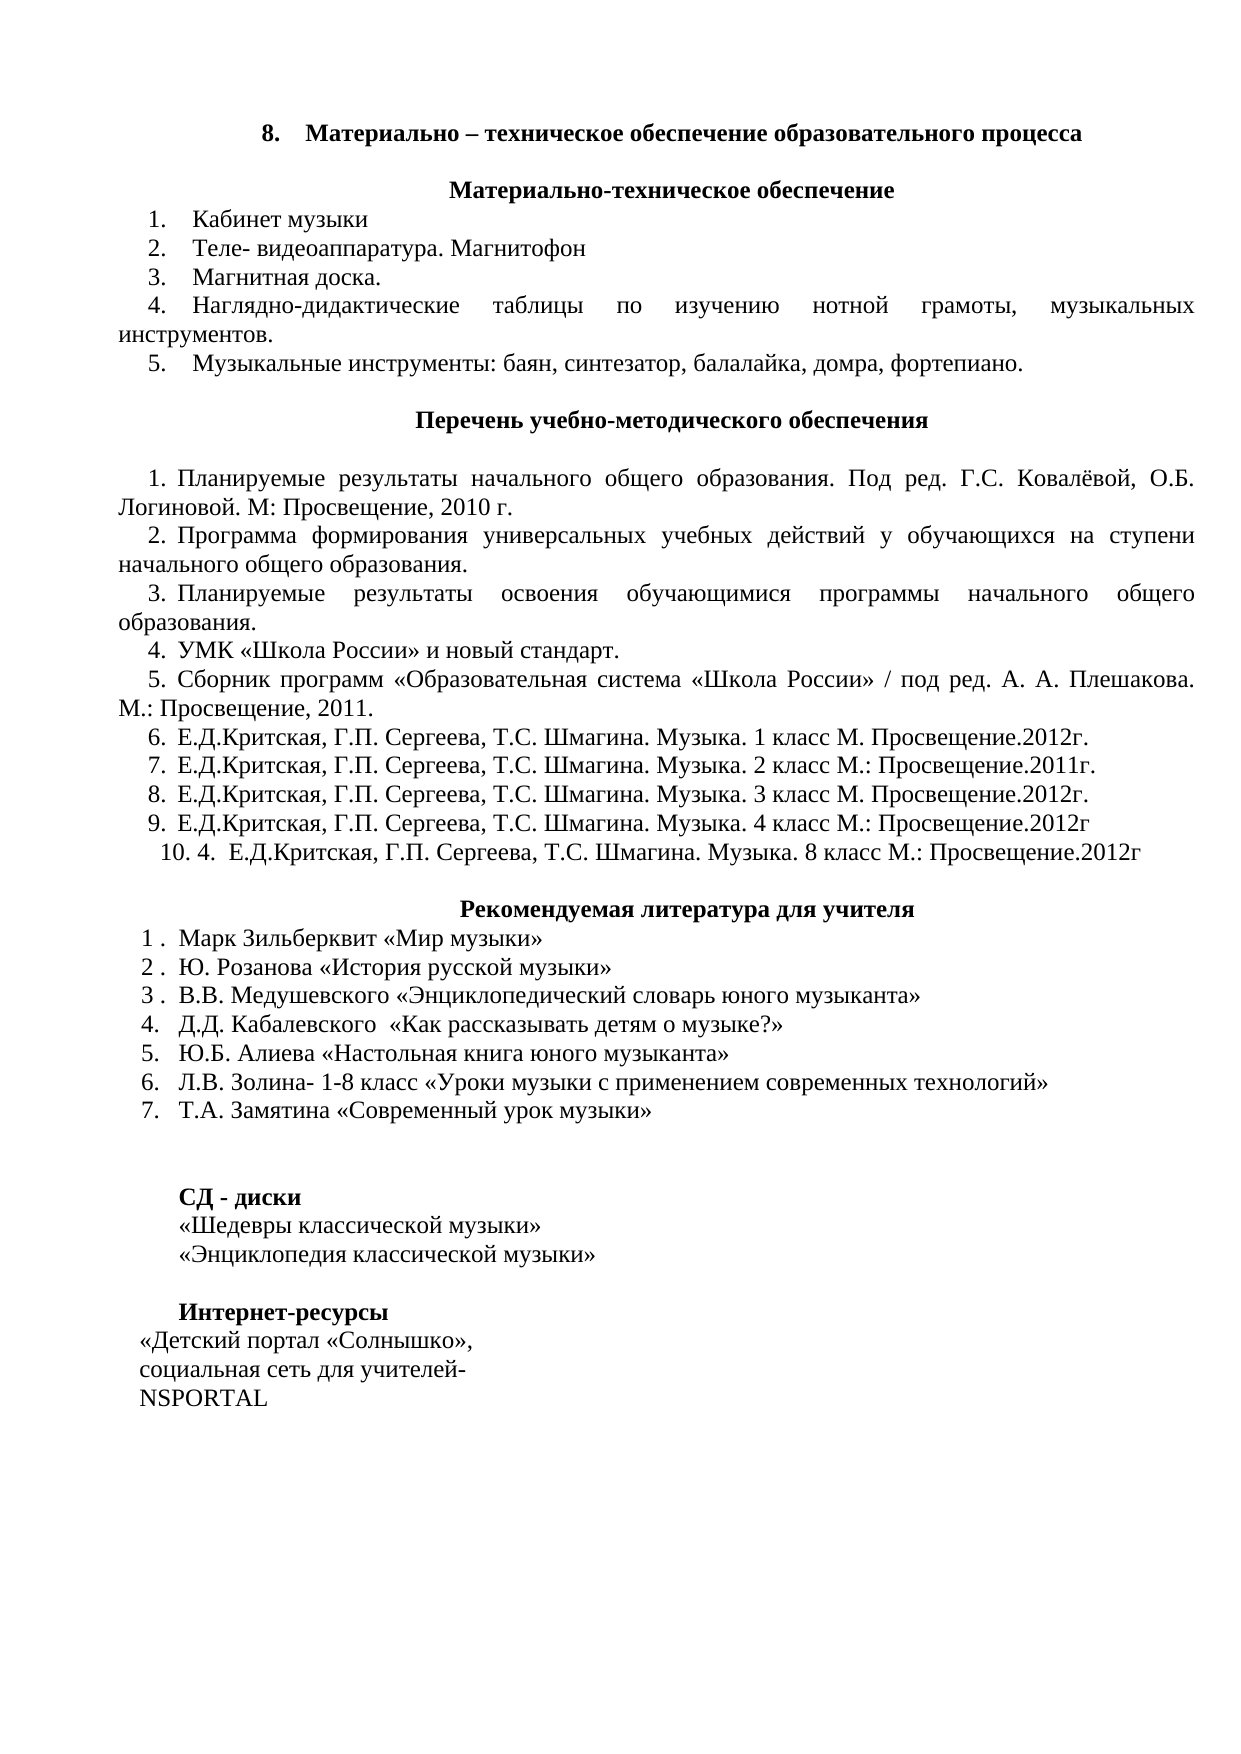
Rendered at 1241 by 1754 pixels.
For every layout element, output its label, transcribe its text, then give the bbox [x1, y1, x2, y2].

list Перечень учебно-методического обеспечения [118, 406, 1196, 434]
text Материально-техническое обеспечение [118, 176, 1196, 204]
list Е.Д.Критская, Г.П. Сергеева, Т.С. Шмагина. Музыка. 3 класс М. Просвещение.2012г. [118, 779, 1196, 808]
list социальная сеть для учителей- [133, 1354, 1196, 1383]
list NSPORTAL [133, 1383, 1196, 1412]
text 1 . Марк Зильберквит «Мир музыки» [141, 923, 1196, 952]
list «Энциклопедия классической музыки» [178, 1239, 1196, 1268]
list Наглядно-дидактические таблицы по изучению нотной грамоты, музыкальных инструментов. [118, 291, 1196, 348]
list Л.В. Золина- 1-8 класс «Уроки музыки с применением современных технологий» [141, 1067, 1196, 1096]
list Т.А. Замятина «Современный урок музыки» [141, 1096, 1196, 1124]
text 2 . Ю. Розанова «История русской музыки» [141, 952, 1196, 981]
list Планируемые результаты начального общего образования. Под ред. Г.С. Ковалёвой, О.Б. Логиновой. М: Просвещение, 2010 г. [118, 463, 1196, 521]
list Музыкальные инструменты: баян, синтезатор, балалайка, домра, фортепиано. [118, 348, 1196, 377]
list «Детский портал «Солнышко», [133, 1326, 1196, 1354]
list «Шедевры классической музыки» [178, 1211, 1196, 1239]
text 4. Д.Д. Кабалевского «Как рассказывать детям о музыке?» [103, 1009, 1196, 1038]
list УМК «Школа России» и новый стандарт. [118, 636, 1196, 664]
text 8. Материально – техническое обеспечение образовательного процесса [118, 118, 1196, 147]
list Сборник программ «Образовательная система «Школа России» / под ред. А. А. Плешакова. М.: Просвещение, 2011. [118, 664, 1196, 722]
list 10. 4. Е.Д.Критская, Г.П. Сергеева, Т.С. Шмагина. Музыка. 8 класс М.: Просвещение.2012г [159, 837, 1196, 866]
list Программа формирования универсальных учебных действий у обучающихся на ступени начального общего образования. [118, 521, 1196, 578]
text 5. Ю.Б. Алиева «Настольная книга юного музыканта» [103, 1038, 1196, 1067]
list СД - диски [178, 1182, 1196, 1211]
list Е.Д.Критская, Г.П. Сергеева, Т.С. Шмагина. Музыка. 1 класс М. Просвещение.2012г. [118, 722, 1196, 751]
list Магнитная доска. [118, 262, 1196, 291]
list Планируемые результаты освоения обучающимися программы начального общего образования. [118, 578, 1196, 636]
text 3 . В.В. Медушевского «Энциклопедический словарь юного музыканта» [141, 981, 1196, 1009]
list Кабинет музыки [118, 204, 1196, 233]
list Е.Д.Критская, Г.П. Сергеева, Т.С. Шмагина. Музыка. 2 класс М.: Просвещение.2011г. [118, 751, 1196, 779]
list Рекомендуемая литература для учителя [178, 894, 1196, 923]
list Интернет-ресурсы [178, 1297, 1196, 1326]
list Е.Д.Критская, Г.П. Сергеева, Т.С. Шмагина. Музыка. 4 класс М.: Просвещение.2012г [118, 808, 1196, 837]
list Теле- видеоаппаратура. Магнитофон [118, 233, 1196, 262]
